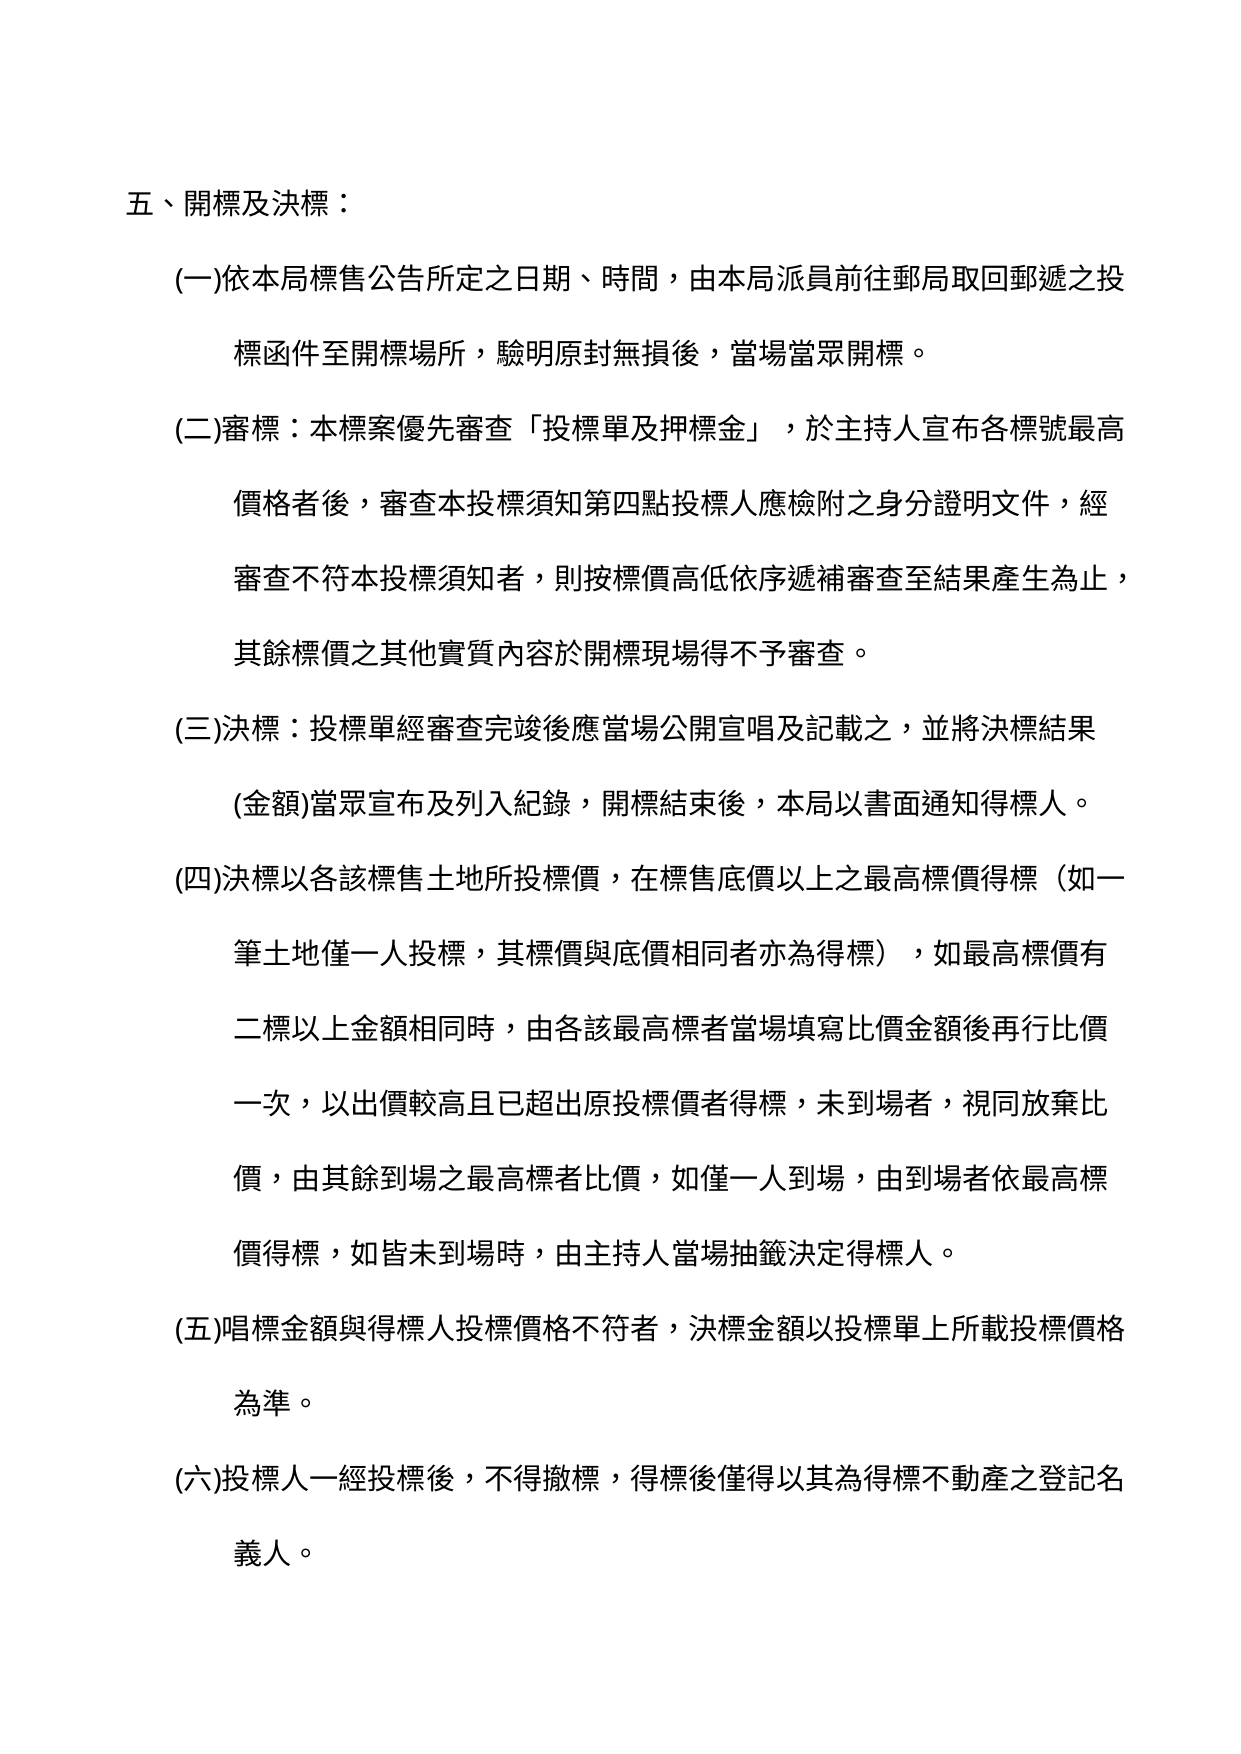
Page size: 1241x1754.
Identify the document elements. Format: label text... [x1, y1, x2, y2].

text (五)唱標金額與得標人投標價格不符者，決標金額以投標單上所載投標價格為準。 [175, 1289, 1128, 1439]
text (二)審標：本標案優先審查「投標單及押標金」，於主持人宣布各標號最高價格者後，審查本投標須知第四點投標人應檢附之身分證明文件，經審查不符本投標須知者，則按標價高低依序遞補審查至結果產生為止，其餘標價之其他實質內容於開標現場得不予審查。 [175, 389, 1128, 689]
text (一)依本局標售公告所定之日期、時間，由本局派員前往郵局取回郵遞之投標函件至開標場所，驗明原封無損後，當場當眾開標。 [175, 239, 1128, 389]
text (六)投標人一經投標後，不得撤標，得標後僅得以其為得標不動產之登記名義人。 [175, 1439, 1128, 1589]
text 五、開標及決標： [125, 164, 1128, 239]
text (四)決標以各該標售土地所投標價，在標售底價以上之最高標價得標（如一筆土地僅一人投標，其標價與底價相同者亦為得標），如最高標價有二標以上金額相同時，由各該最高標者當場填寫比價金額後再行比價一次，以出價較高且已超出原投標價者得標，未到場者，視同放棄比價，由其餘到場之最高標者比價，如僅一人到場，由到場者依最高標價得標，如皆未到場時，由主持人當場抽籤決定得標人。 [175, 839, 1128, 1289]
text (三)決標：投標單經審查完竣後應當場公開宣唱及記載之，並將決標結果(金額)當眾宣布及列入紀錄，開標結束後，本局以書面通知得標人。 [175, 689, 1128, 839]
